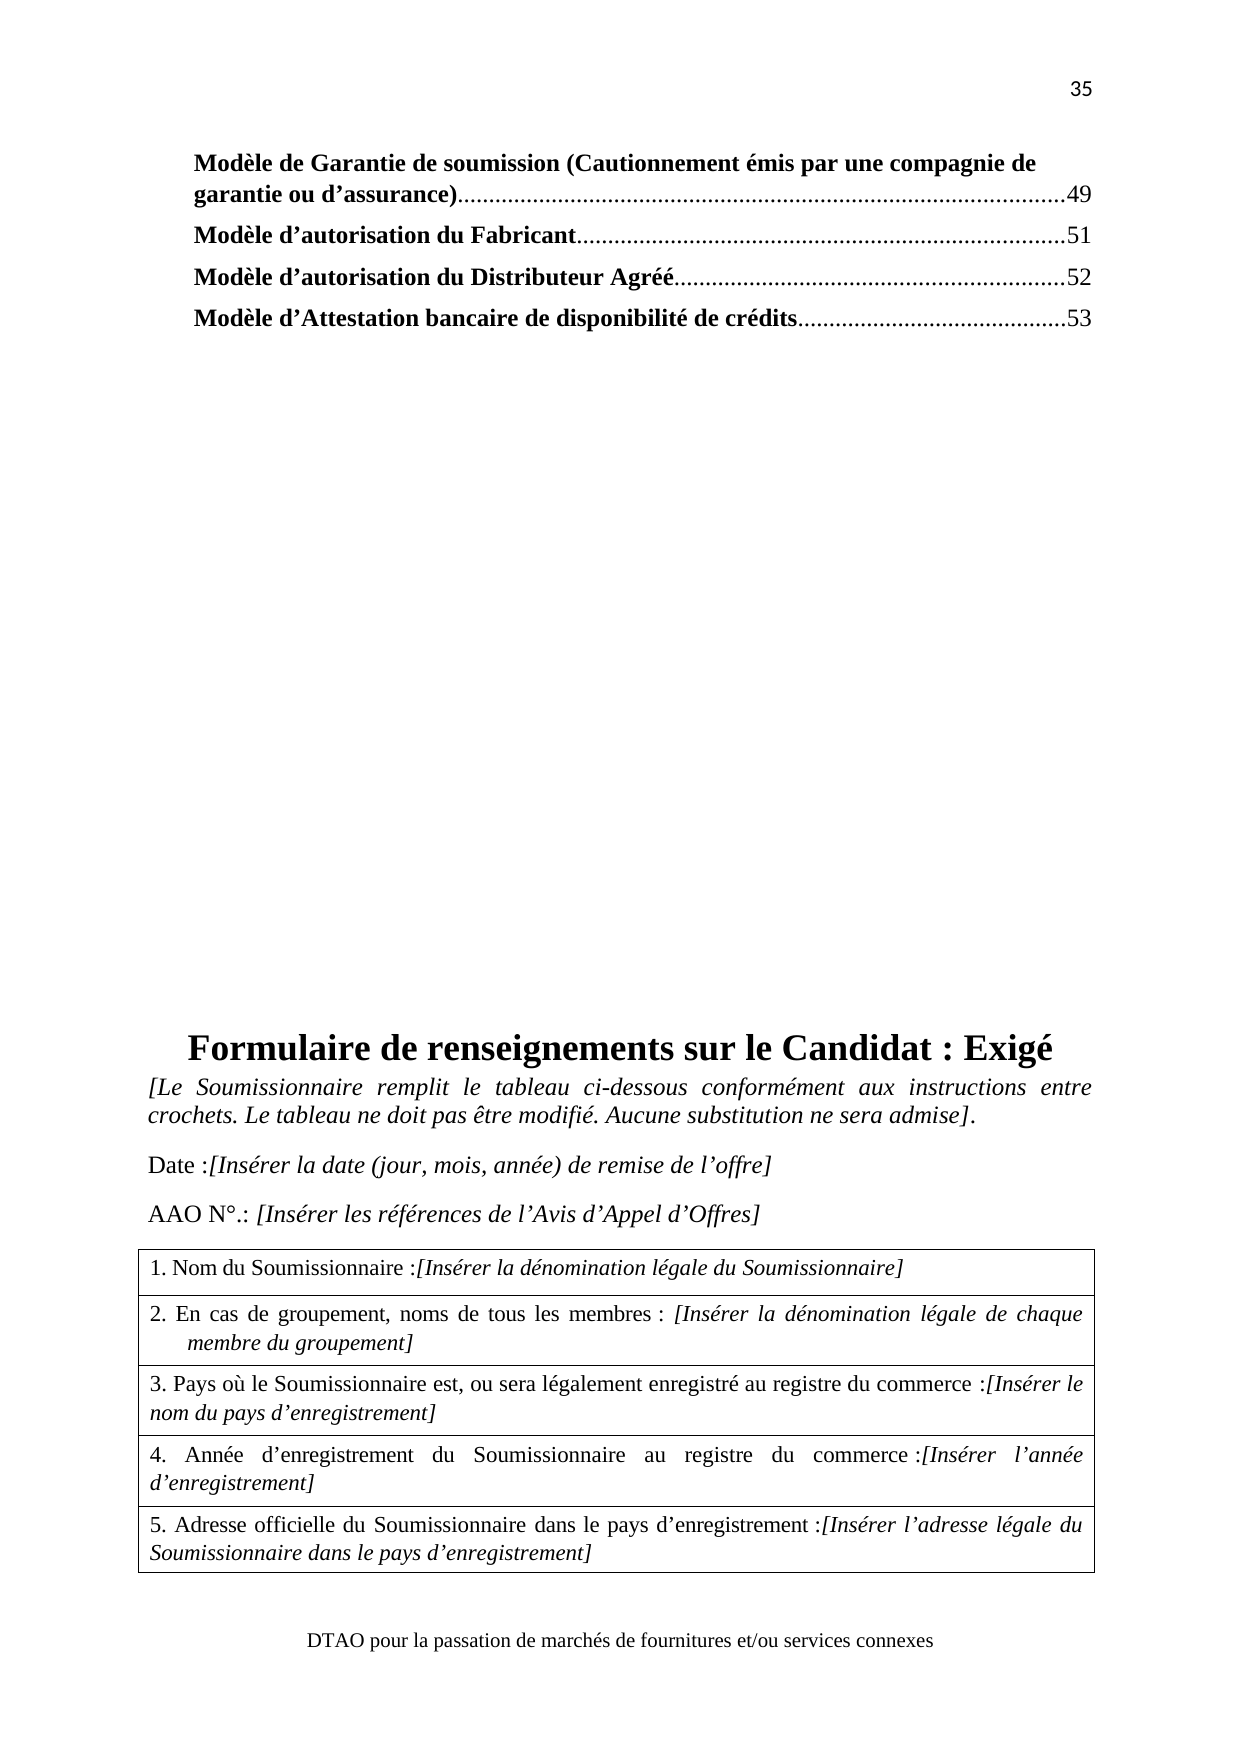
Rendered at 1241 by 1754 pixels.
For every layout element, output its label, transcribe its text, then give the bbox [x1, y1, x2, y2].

subtitle Formulaire de renseignements sur le Candidat : Exigé [148, 1025, 1093, 1068]
table_cell 2. En cas de groupement, noms de tous les membres : [Insérer la dénomination légale de chaque membre du groupement] [139, 1296, 1094, 1365]
text Modèle de Garantie de soumission (Cautionnement émis par une compagnie de garantie ou d’assurance) 49 [193, 148, 1093, 207]
text [Le Soumissionnaire remplit le tableau ci-dessous conformément aux instructions entre crochets. Le tableau ne doit pas être modifié. Aucune substitution ne sera admise]. [148, 1072, 1093, 1129]
table_cell 3. Pays où le Soumissionnaire est, ou sera légalement enregistré au registre du commerce :[Insérer le nom du pays d’enregistrement] [139, 1366, 1094, 1435]
text AAO N°.: [Insérer les références de l’Avis d’Appel d’Offres] [148, 1199, 1093, 1228]
text Modèle d’autorisation du Fabricant 51 [193, 220, 1093, 249]
table_cell 4. Année d’enregistrement du Soumissionnaire au registre du commerce :[Insérer l’année d’enregistrement] [139, 1436, 1094, 1506]
text Modèle d’Attestation bancaire de disponibilité de crédits 53 [193, 303, 1093, 332]
table_header 1. Nom du Soumissionnaire :[Insérer la dénomination légale du Soumissionnaire] [139, 1250, 1094, 1295]
text Modèle d’autorisation du Distributeur Agréé 52 [193, 262, 1093, 290]
table_cell 5. Adresse officielle du Soumissionnaire dans le pays d’enregistrement :[Insérer l’adresse légale du Soumissionnaire dans le pays d’enregistrement] [139, 1507, 1094, 1572]
text Date :[Insérer la date (jour, mois, année) de remise de l’offre] [148, 1150, 1093, 1179]
